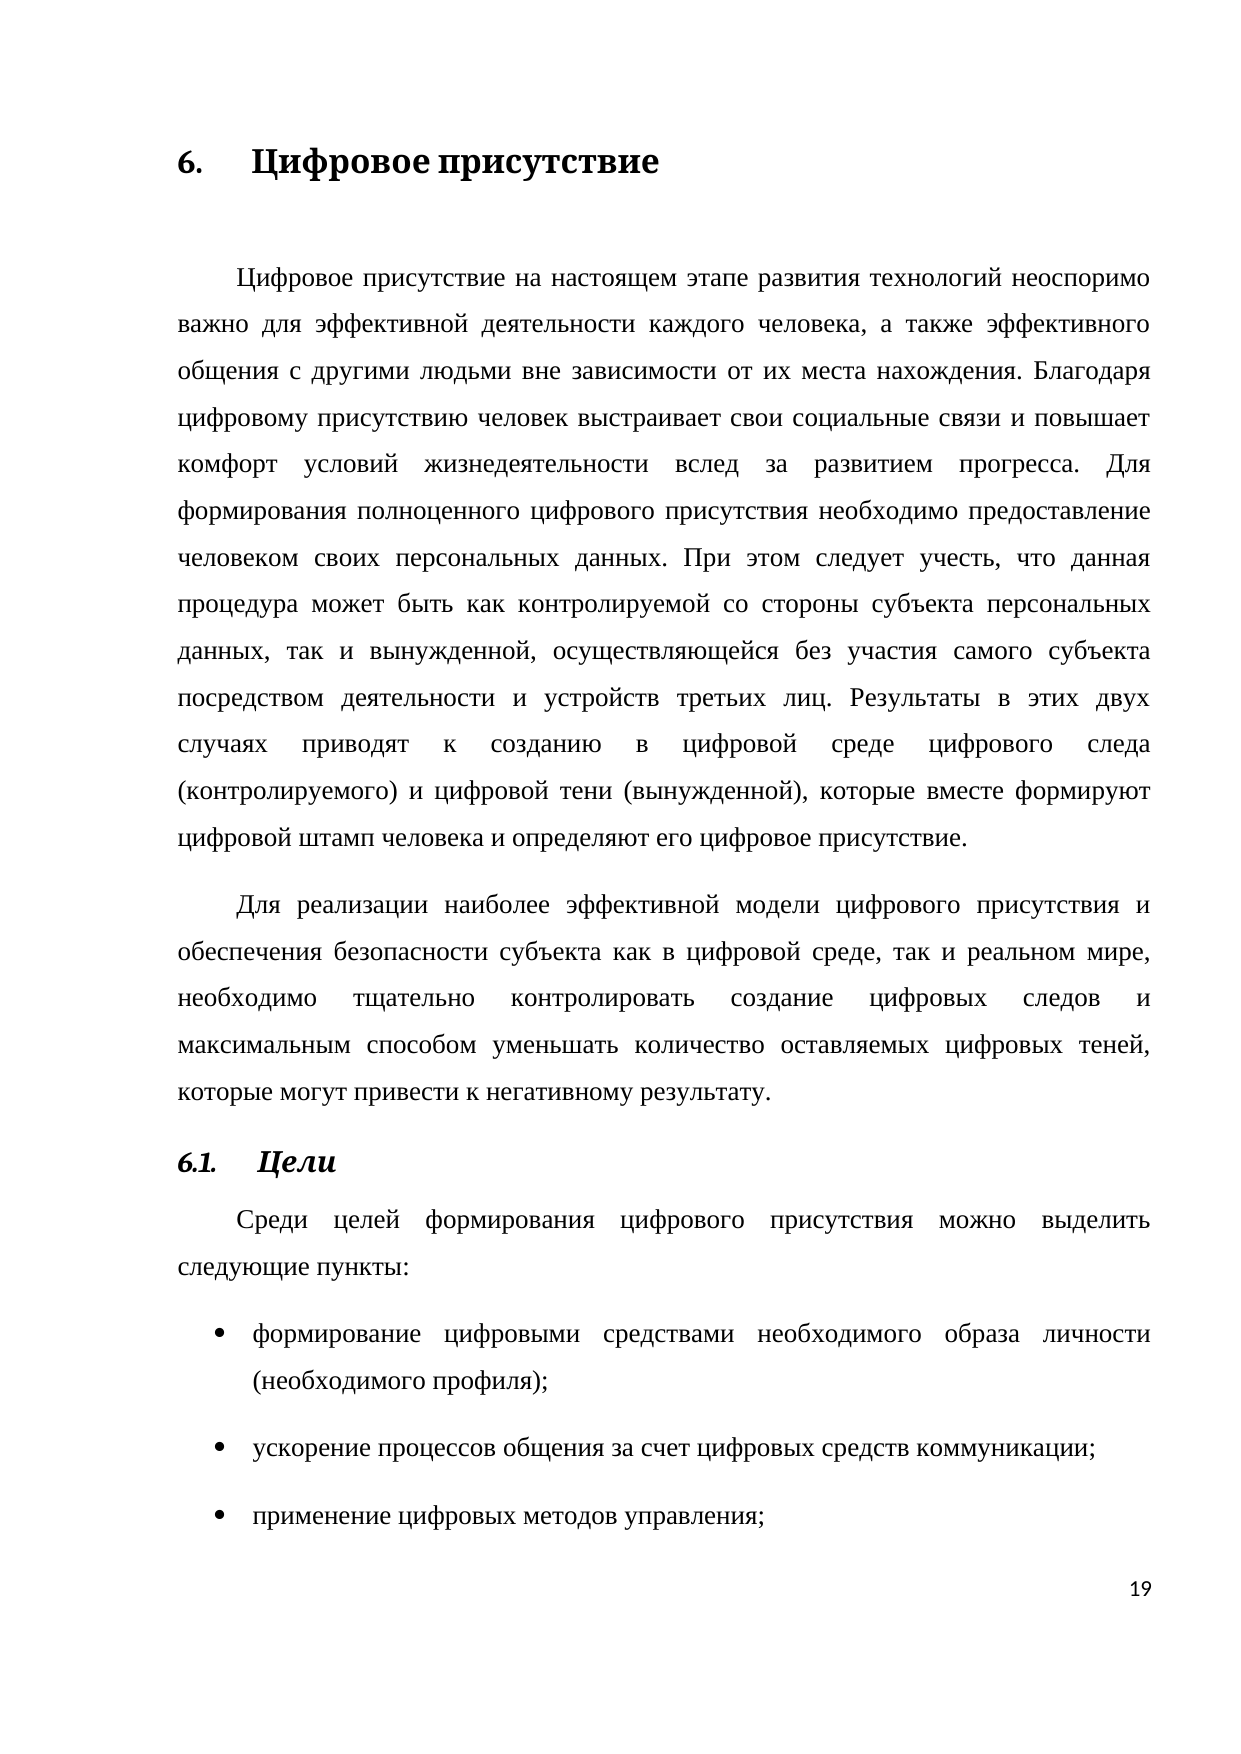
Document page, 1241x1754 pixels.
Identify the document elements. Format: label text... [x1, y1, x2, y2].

text Цифровое присутствие на настоящем этапе развития технологий неоспоримо важно для эффективной деятельности каждого человека, а также эффективного общения с другими людьми вне зависимости от их места нахождения. Благодаря цифровому присутствию человек выстраивает свои социальные связи и повышает комфорт условий жизнедеятельности вслед за развитием прогресса. Для формирования полноценного цифрового присутствия необходимо предоставление человеком своих персональных данных. При этом следует учесть, что данная процедура может быть как контролируемой со стороны субъекта персональных данных, так и вынужденной, осуществляющейся без участия самого субъекта посредством деятельности и устройств третьих лиц. Результаты в этих двух случаях приводят к созданию в цифровой среде цифрового следа (контролируемого) и цифровой тени (вынужденной), которые вместе формируют цифровой штамп человека и определяют его цифровое присутствие. [177, 261, 1152, 852]
list применение цифровых методов управления; [215, 1499, 1152, 1531]
subtitle 6. Цифровое присутствие [177, 143, 1152, 181]
text Среди целей формирования цифрового присутствия можно выделить следующие пункты: [177, 1203, 1152, 1281]
text Для реализации наиболее эффективной модели цифрового присутствия и обеспечения безопасности субъекта как в цифровой среде, так и реальном мире, необходимо тщательно контролировать создание цифровых следов и максимальным способом уменьшать количество оставляемых цифровых теней, которые могут привести к негативному результату. [177, 888, 1152, 1106]
subtitle 6.1. Цели [177, 1147, 1152, 1180]
list ускорение процессов общения за счет цифровых средств коммуникации; [215, 1432, 1152, 1463]
list формирование цифровыми средствами необходимого образа личности (необходимого профиля); [215, 1317, 1152, 1395]
